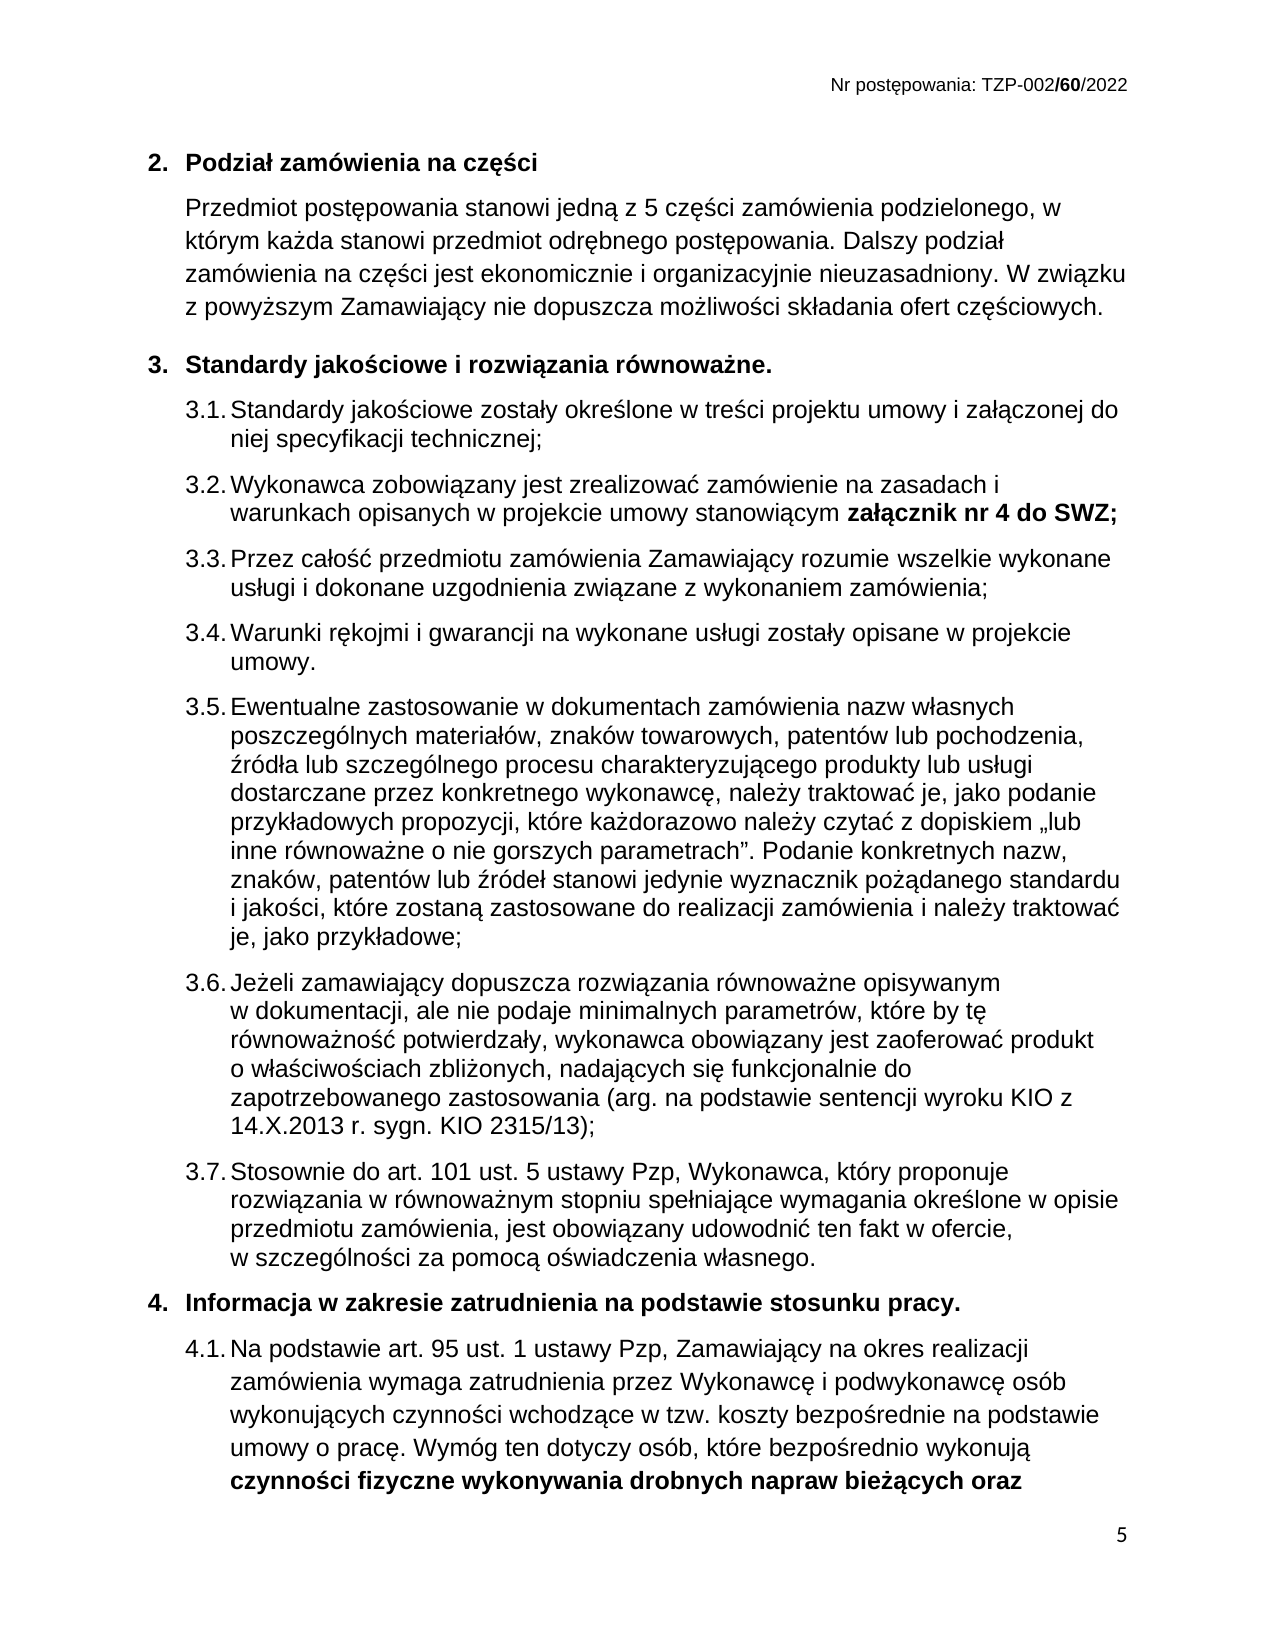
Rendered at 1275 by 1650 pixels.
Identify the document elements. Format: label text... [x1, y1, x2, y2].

list Przez całość przedmiotu zamówienia Zamawiający rozumie wszelkie wykonane usługi i dokonane uzgodnienia związane z wykonaniem zamówienia; [185, 544, 1127, 601]
list Warunki rękojmi i gwarancji na wykonane usługi zostały opisane w projekcie umowy. [185, 618, 1127, 676]
list Jeżeli zamawiający dopuszcza rozwiązania równoważne opisywanym w dokumentacji, ale nie podaje minimalnych parametrów, które by tę równoważność potwierdzały, wykonawca obowiązany jest zaoferować produkt o właściwościach zbliżonych, nadających się funkcjonalnie do zapotrzebowanego zastosowania (arg. na podstawie sentencji wyroku KIO z 14.X.2013 r. sygn. KIO 2315/13); [185, 968, 1127, 1140]
list Podział zamówienia na części [148, 148, 1127, 176]
list Ewentualne zastosowanie w dokumentach zamówienia nazw własnych poszczególnych materiałów, znaków towarowych, patentów lub pochodzenia, źródła lub szczególnego procesu charakteryzującego produkty lub usługi dostarczane przez konkretnego wykonawcę, należy traktować je, jako podanie przykładowych propozycji, które każdorazowo należy czytać z dopiskiem „lub inne równoważne o nie gorszych parametrach”. Podanie konkretnych nazw, znaków, patentów lub źródeł stanowi jedynie wyznacznik pożądanego standardu i jakości, które zostaną zastosowane do realizacji zamówienia i należy traktować je, jako przykładowe; [185, 692, 1127, 951]
list Przedmiot postępowania stanowi jedną z 5 części zamówienia podzielonego, w którym każda stanowi przedmiot odrębnego postępowania. Dalszy podział zamówienia na części jest ekonomicznie i organizacyjnie nieuzasadniony. W związku z powyższym Zamawiający nie dopuszcza możliwości składania ofert częściowych. [185, 193, 1127, 321]
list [185, 1334, 1127, 1495]
list Standardy jakościowe zostały określone w treści projektu umowy i załączonej do niej specyfikacji technicznej; [185, 396, 1127, 453]
list Wykonawca zobowiązany jest zrealizować zamówienie na zasadach i warunkach opisanych w projekcie umowy stanowiącym załącznik nr 4 do SWZ; [185, 470, 1127, 527]
list Stosownie do art. 101 ust. 5 ustawy Pzp, Wykonawca, który proponuje rozwiązania w równoważnym stopniu spełniające wymagania określone w opisie przedmiotu zamówienia, jest obowiązany udowodnić ten fakt w ofercie, w szczególności za pomocą oświadczenia własnego. [185, 1157, 1127, 1272]
list Standardy jakościowe i rozwiązania równoważne. [148, 350, 1127, 379]
list Informacja w zakresie zatrudnienia na podstawie stosunku pracy. [148, 1288, 1127, 1317]
